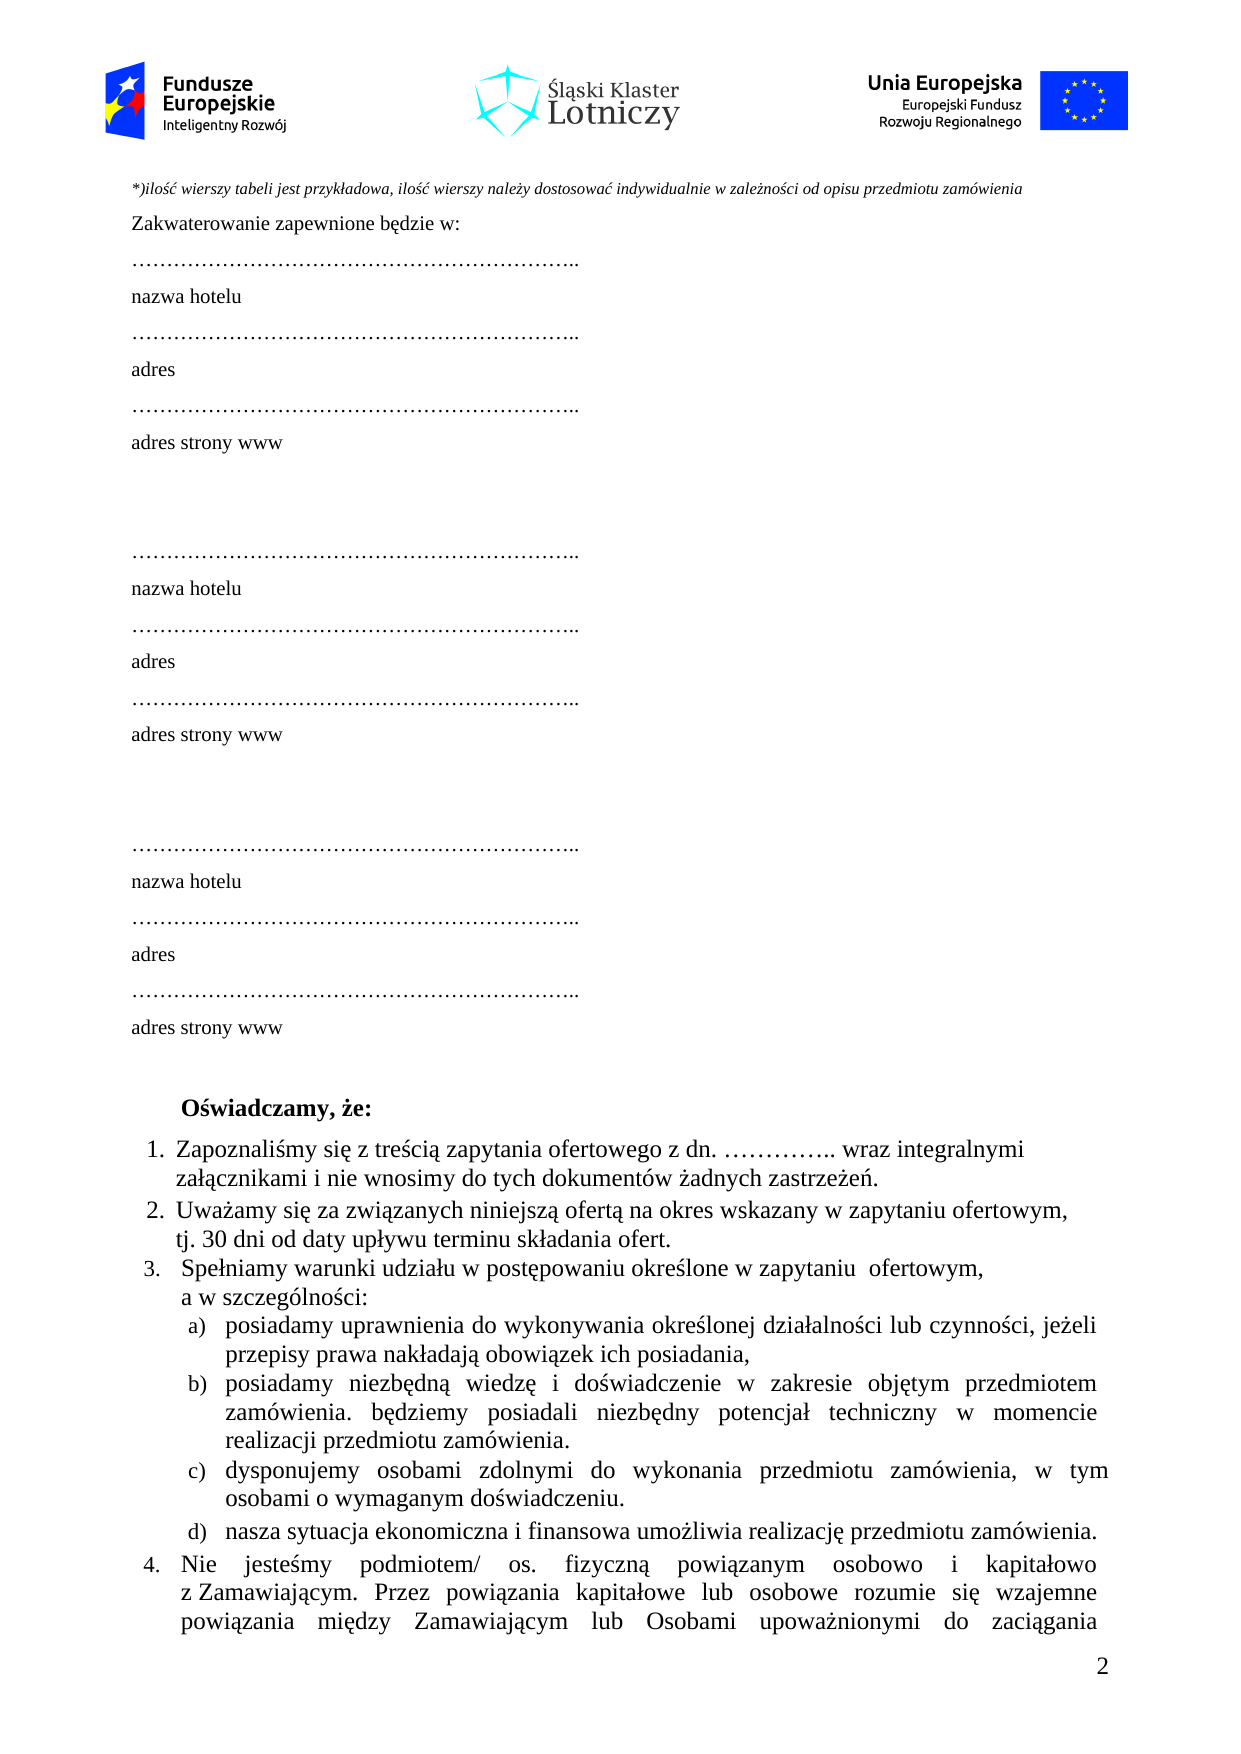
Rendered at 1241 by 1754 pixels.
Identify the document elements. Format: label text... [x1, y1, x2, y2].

text ……………………………………………………….. [131, 393, 1109, 417]
text ……………………………………………………….. [131, 905, 1109, 929]
text ……………………………………………………….. [131, 320, 1109, 344]
text adres strony www [131, 1015, 1109, 1039]
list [143, 1549, 1098, 1635]
text nazwa hotelu [131, 868, 1109, 893]
text Zakwaterowanie zapewnione będzie w: [131, 210, 1109, 234]
text *)ilość wierszy tabeli jest przykładowa, ilość wierszy należy dostosować indywidualnie w zależności od opisu przedmiotu zamówienia [131, 179, 1109, 198]
text ……………………………………………………….. [131, 247, 1109, 271]
text adres strony www [131, 430, 1109, 454]
list Uważamy się za związanych niniejszą ofertą na okres wskazany w zapytaniu ofertowym, tj. 30 dni od daty upływu terminu składania ofert. [146, 1195, 1109, 1253]
text adres strony www [131, 722, 1109, 746]
text ……………………………………………………….. [131, 686, 1109, 710]
picture [4, 0, 1229, 203]
text Oświadczamy, że: [181, 1093, 1109, 1121]
text ……………………………………………………….. [131, 539, 1109, 563]
list posiadamy uprawnienia do wykonywania określonej działalności lub czynności, jeżeli przepisy prawa nakładają obowiązek ich posiadania, [188, 1311, 1098, 1368]
text ……………………………………………………….. [131, 832, 1109, 856]
text adres [131, 357, 1109, 381]
list Zapoznaliśmy się z treścią zapytania ofertowego z dn. ………….. wraz integralnymi załącznikami i nie wnosimy do tych dokumentów żadnych zastrzeżeń. [146, 1134, 1109, 1191]
text nazwa hotelu [131, 576, 1109, 600]
text ……………………………………………………….. [131, 978, 1109, 1002]
list dysponujemy osobami zdolnymi do wykonania przedmiotu zamówienia, w tym osobami o wymaganym doświadczeniu. [188, 1455, 1109, 1512]
text adres [131, 942, 1109, 966]
text ……………………………………………………….. [131, 613, 1109, 637]
text adres [131, 649, 1109, 673]
text nazwa hotelu [131, 283, 1109, 308]
list posiadamy niezbędną wiedzę i doświadczenie w zakresie objętym przedmiotem zamówienia. będziemy posiadali niezbędny potencjał techniczny w momencie realizacji przedmiotu zamówienia. [188, 1368, 1098, 1454]
list nasza sytuacja ekonomiczna i finansowa umożliwia realizację przedmiotu zamówienia. [188, 1516, 1109, 1545]
list Spełniamy warunki udziału w postępowaniu określone w zapytaniu ofertowym, a w szczególności: [143, 1253, 1115, 1310]
